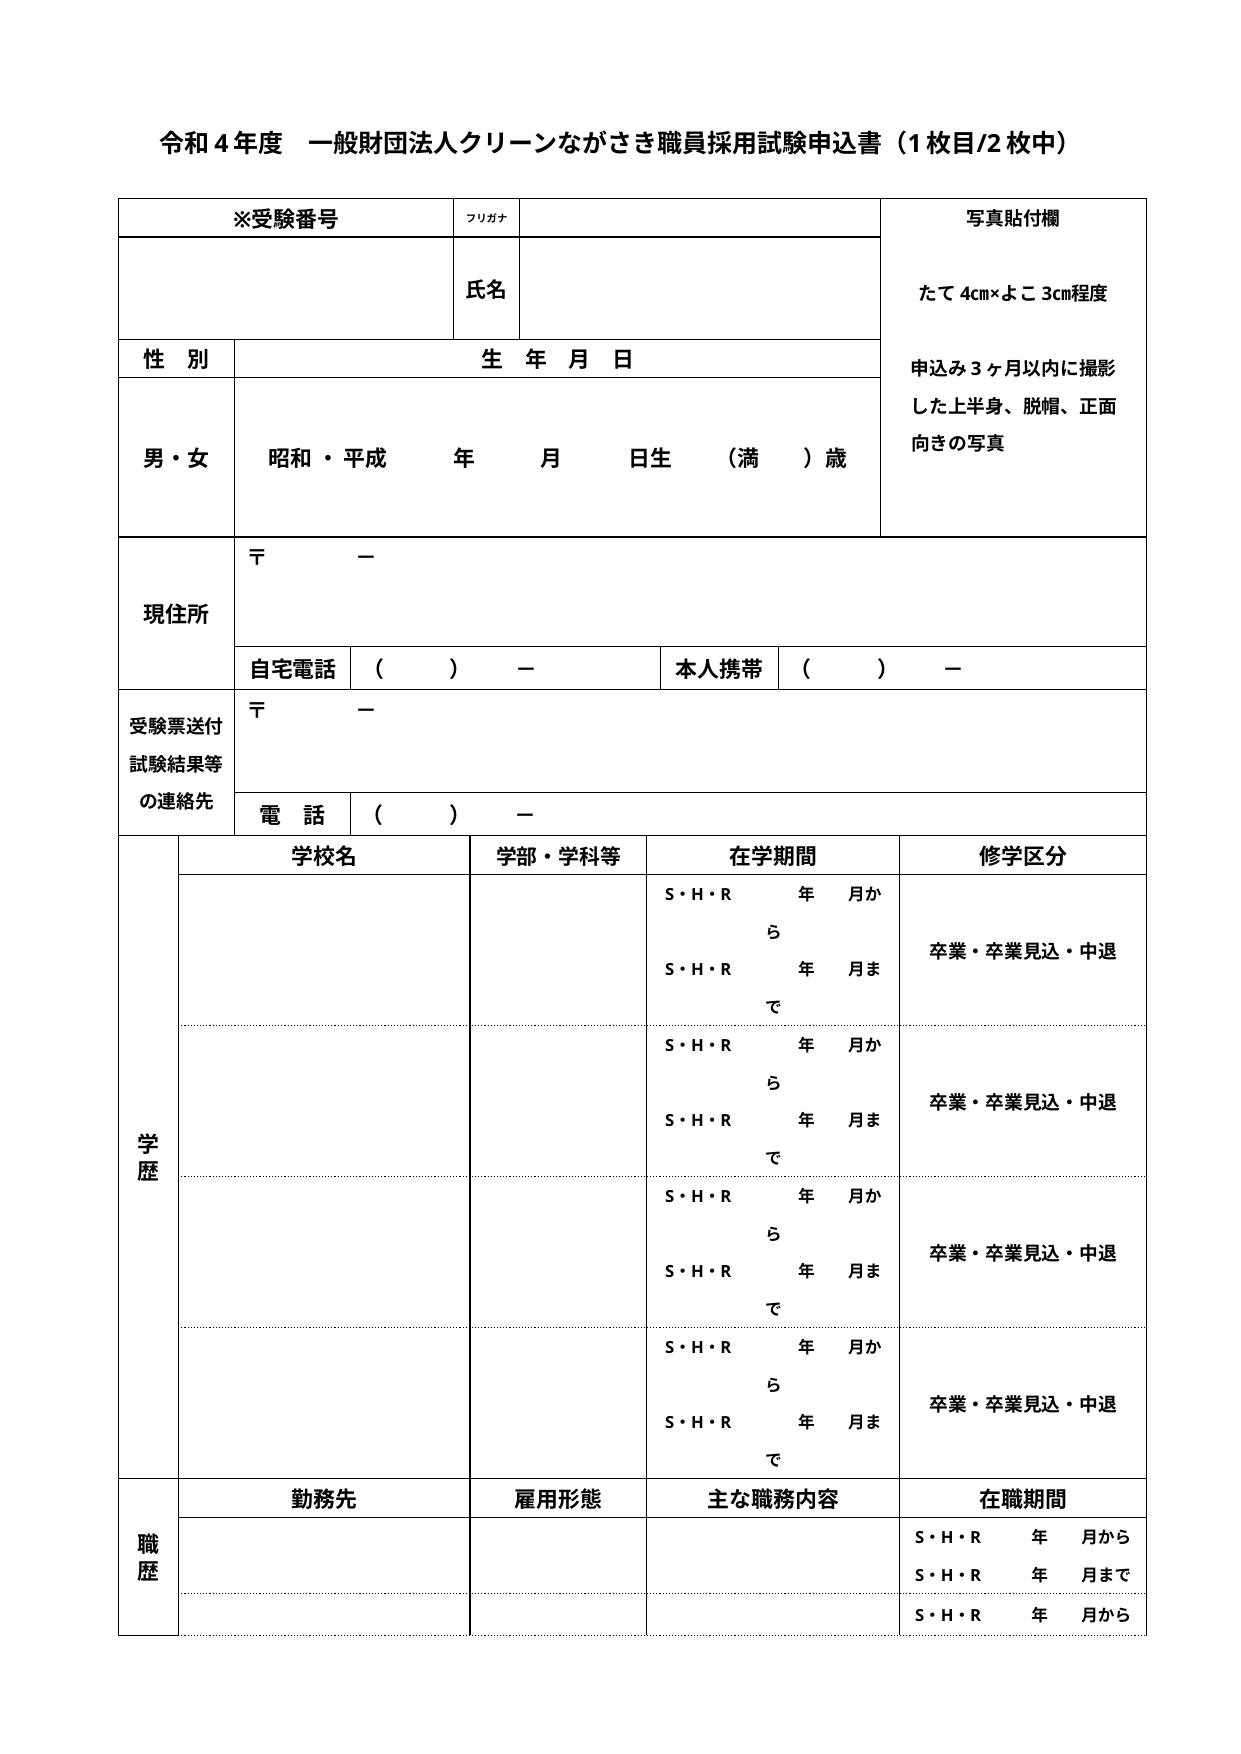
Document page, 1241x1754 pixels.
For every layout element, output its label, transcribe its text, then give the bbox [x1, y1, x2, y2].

table_cell [179, 1176, 469, 1327]
table_cell [520, 238, 880, 338]
table_cell [471, 1176, 646, 1327]
table_cell S・H・R 年 月から S・H・R 年 月まで [647, 1327, 899, 1478]
table_cell 学 歴 [119, 836, 178, 1478]
table_cell 男・女 [119, 378, 234, 536]
table_cell 本人携帯 [661, 647, 778, 689]
table_cell 受験票送付試験結果等の連絡先 [119, 690, 234, 835]
table_cell 卒業・卒業見込・中退 [900, 1025, 1146, 1176]
table_cell 卒業・卒業見込・中退 [900, 875, 1146, 1025]
table_cell [471, 1025, 646, 1176]
table_cell 卒業・卒業見込・中退 [900, 1327, 1146, 1478]
table_cell [471, 1593, 646, 1635]
table_cell [471, 1518, 646, 1593]
table_cell [471, 875, 646, 1025]
table_cell 自宅電話 [235, 647, 350, 689]
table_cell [900, 1593, 1146, 1635]
text 令和4年度 一般財団法人クリーンながさき職員採用試験申込書（1枚目/2枚中） [118, 123, 1122, 160]
table_cell 勤務先 [179, 1479, 469, 1517]
table_cell 学部・学科等 [471, 836, 646, 874]
table_cell 主な職務内容 [647, 1479, 899, 1517]
table_cell S・H・R 年 月から S・H・R 年 月まで [647, 875, 899, 1025]
table_header フリガナ [454, 199, 519, 236]
table_cell （ ） － [779, 647, 1146, 689]
table_cell （ ） － [351, 793, 1146, 835]
table_cell 〒 － [235, 690, 1146, 792]
table_cell 卒業・卒業見込・中退 [900, 1176, 1146, 1327]
table_cell [179, 1593, 469, 1635]
table_cell [179, 875, 469, 1025]
table_cell S・H・R 年 月から S・H・R 年 月まで [900, 1518, 1146, 1593]
table_cell [179, 1327, 469, 1478]
table_cell S・H・R 年 月から S・H・R 年 月まで [647, 1176, 899, 1327]
table_cell 昭和 ・ 平成 年 月 日生 （満 ）歳 [235, 378, 880, 536]
table_cell 生 年 月 日 [235, 340, 880, 377]
table_cell 雇用形態 [471, 1479, 646, 1517]
table_cell 学校名 [179, 836, 469, 874]
table_cell 在職期間 [900, 1479, 1146, 1517]
table_cell 〒 － [235, 538, 1146, 646]
table_cell 在学期間 [647, 836, 899, 874]
table_header ※受験番号 [119, 199, 453, 236]
table_cell S・H・R 年 月から S・H・R 年 月まで [647, 1025, 899, 1176]
table_cell [471, 1327, 646, 1478]
table_cell 電 話 [235, 793, 350, 835]
table_cell [179, 1518, 469, 1593]
table_header [520, 199, 880, 236]
table_cell [119, 238, 453, 338]
table_cell （ ） － [351, 647, 660, 689]
table_cell 修学区分 [900, 836, 1146, 874]
table_cell 職 歴 [119, 1479, 178, 1635]
table_cell 氏名 [454, 238, 519, 338]
table_cell [179, 1025, 469, 1176]
table_header 写真貼付欄 たて4㎝×よこ3㎝程度 申込み3ヶ月以内に撮影 した上半身、脱帽、正面 向きの写真 [881, 199, 1146, 536]
table_cell 現住所 [119, 538, 234, 689]
table_cell [647, 1593, 899, 1635]
table_cell [647, 1518, 899, 1593]
table_cell 性 別 [119, 340, 234, 377]
